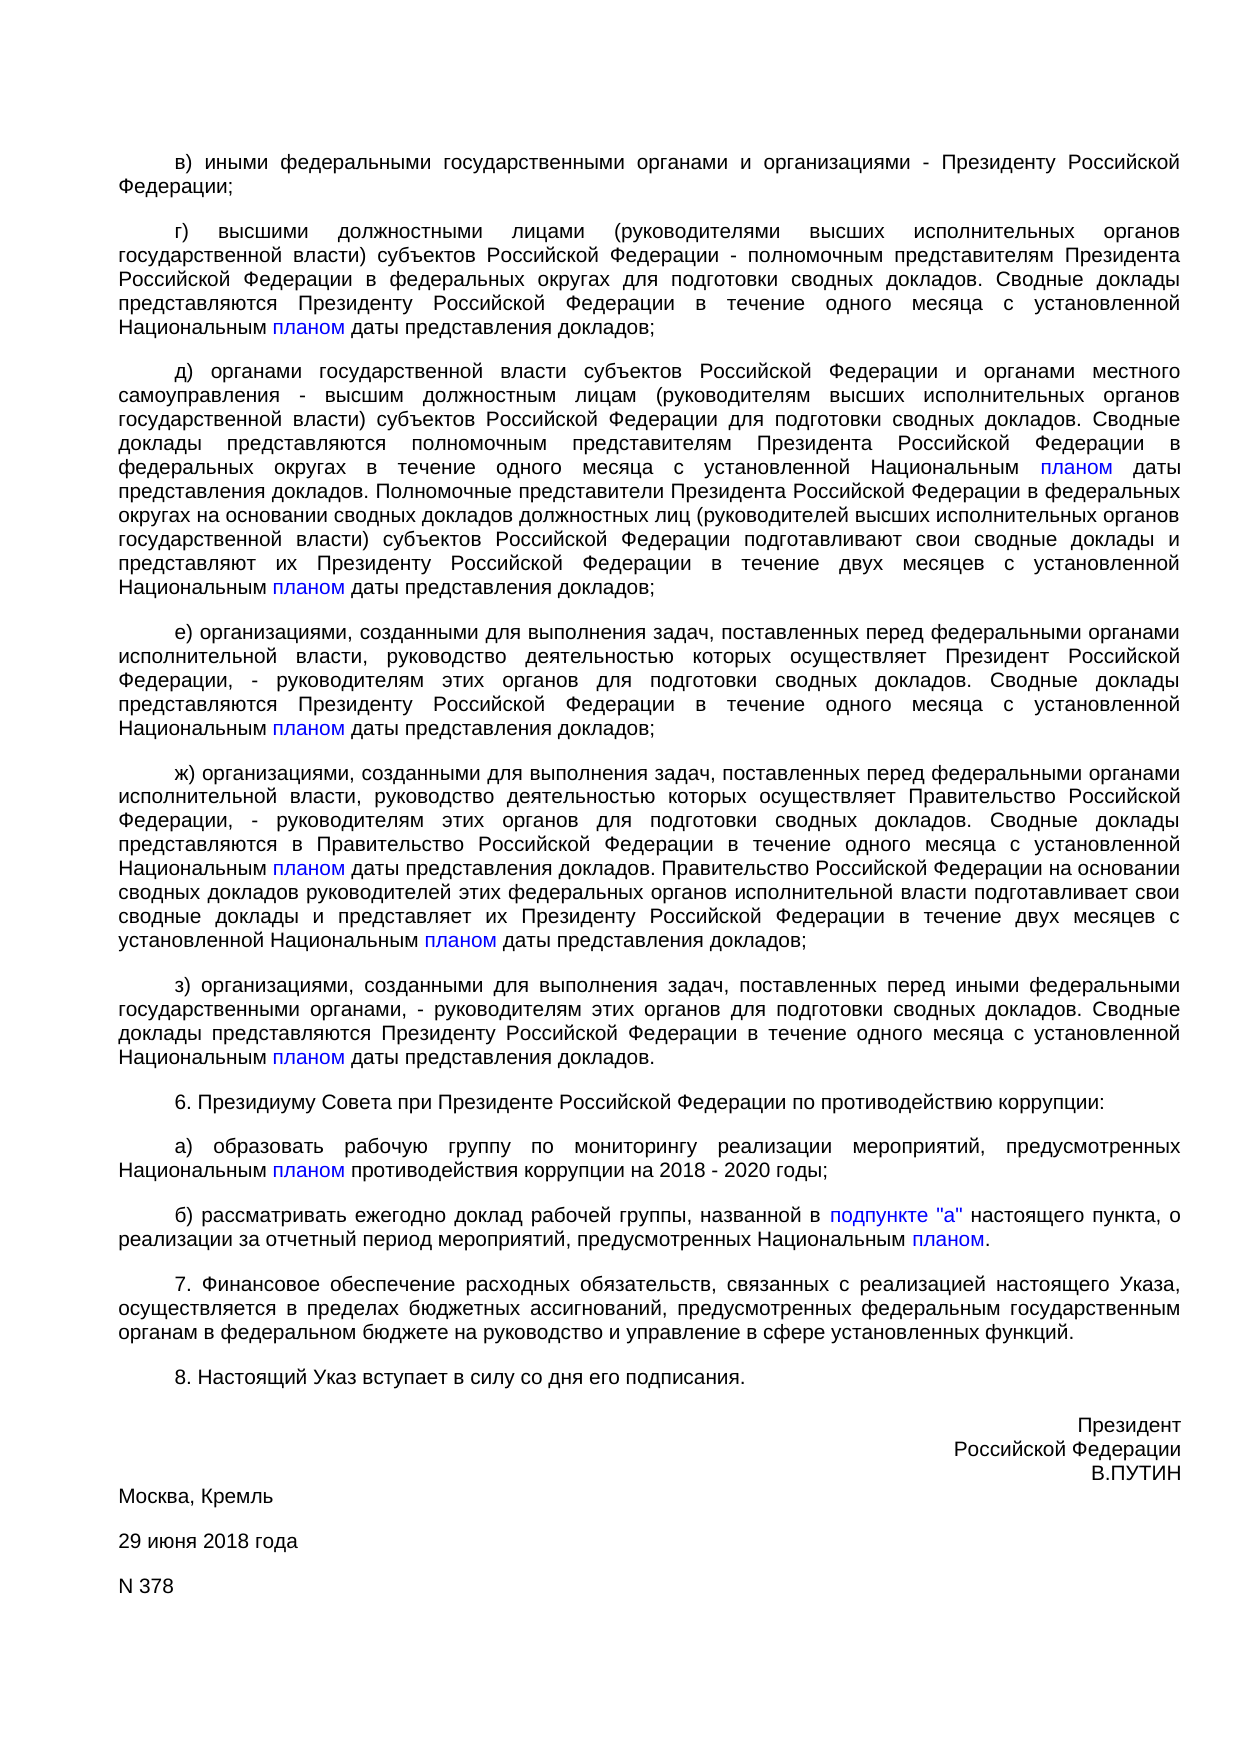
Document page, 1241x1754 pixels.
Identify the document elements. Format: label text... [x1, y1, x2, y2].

text 6. Президиуму Совета при Президенте Российской Федерации по противодействию коррупции: [118, 1089, 1181, 1113]
text г) высшими должностными лицами (руководителями высших исполнительных органов государственной власти) субъектов Российской Федерации - полномочным представителям Президента Российской Федерации в федеральных округах для подготовки сводных докладов. Сводные доклады представляются Президенту Российской Федерации в течение одного месяца с установленной Национальным планом даты представления докладов; [118, 219, 1181, 338]
text 7. Финансовое обеспечение расходных обязательств, связанных с реализацией настоящего Указа, осуществляется в пределах бюджетных ассигнований, предусмотренных федеральным государственным органам в федеральном бюджете на руководство и управление в сфере установленных функций. [118, 1272, 1181, 1344]
text е) организациями, созданными для выполнения задач, поставленных перед федеральными органами исполнительной власти, руководство деятельностью которых осуществляет Президент Российской Федерации, - руководителям этих органов для подготовки сводных докладов. Сводные доклады представляются Президенту Российской Федерации в течение одного месяца с установленной Национальным планом даты представления докладов; [118, 620, 1181, 739]
text N 378 [118, 1574, 1181, 1598]
text Президент [118, 1412, 1181, 1436]
text 29 июня 2018 года [118, 1529, 1181, 1553]
text 8. Настоящий Указ вступает в силу со дня его подписания. [118, 1364, 1181, 1388]
text Москва, Кремль [118, 1484, 1181, 1508]
text в) иными федеральными государственными органами и организациями - Президенту Российской Федерации; [118, 150, 1181, 198]
text а) образовать рабочую группу по мониторингу реализации мероприятий, предусмотренных Национальным планом противодействия коррупции на 2018 - 2020 годы; [118, 1134, 1181, 1182]
text б) рассматривать ежегодно доклад рабочей группы, названной в подпункте "а" настоящего пункта, о реализации за отчетный период мероприятий, предусмотренных Национальным планом. [118, 1203, 1181, 1251]
text д) органами государственной власти субъектов Российской Федерации и органами местного самоуправления - высшим должностным лицам (руководителям высших исполнительных органов государственной власти) субъектов Российской Федерации для подготовки сводных докладов. Сводные доклады представляются полномочным представителям Президента Российской Федерации в федеральных округах в течение одного месяца с установленной Национальным планом даты представления докладов. Полномочные представители Президента Российской Федерации в федеральных округах на основании сводных докладов должностных лиц (руководителей высших исполнительных органов государственной власти) субъектов Российской Федерации подготавливают свои сводные доклады и представляют их Президенту Российской Федерации в течение двух месяцев с установленной Национальным планом даты представления докладов; [118, 359, 1181, 599]
text Российской Федерации [118, 1436, 1181, 1460]
text з) организациями, созданными для выполнения задач, поставленных перед иными федеральными государственными органами, - руководителям этих органов для подготовки сводных докладов. Сводные доклады представляются Президенту Российской Федерации в течение одного месяца с установленной Национальным планом даты представления докладов. [118, 973, 1181, 1069]
text ж) организациями, созданными для выполнения задач, поставленных перед федеральными органами исполнительной власти, руководство деятельностью которых осуществляет Правительство Российской Федерации, - руководителям этих органов для подготовки сводных докладов. Сводные доклады представляются в Правительство Российской Федерации в течение одного месяца с установленной Национальным планом даты представления докладов. Правительство Российской Федерации на основании сводных докладов руководителей этих федеральных органов исполнительной власти подготавливает свои сводные доклады и представляет их Президенту Российской Федерации в течение двух месяцев с установленной Национальным планом даты представления докладов; [118, 760, 1181, 952]
text В.ПУТИН [118, 1460, 1181, 1484]
